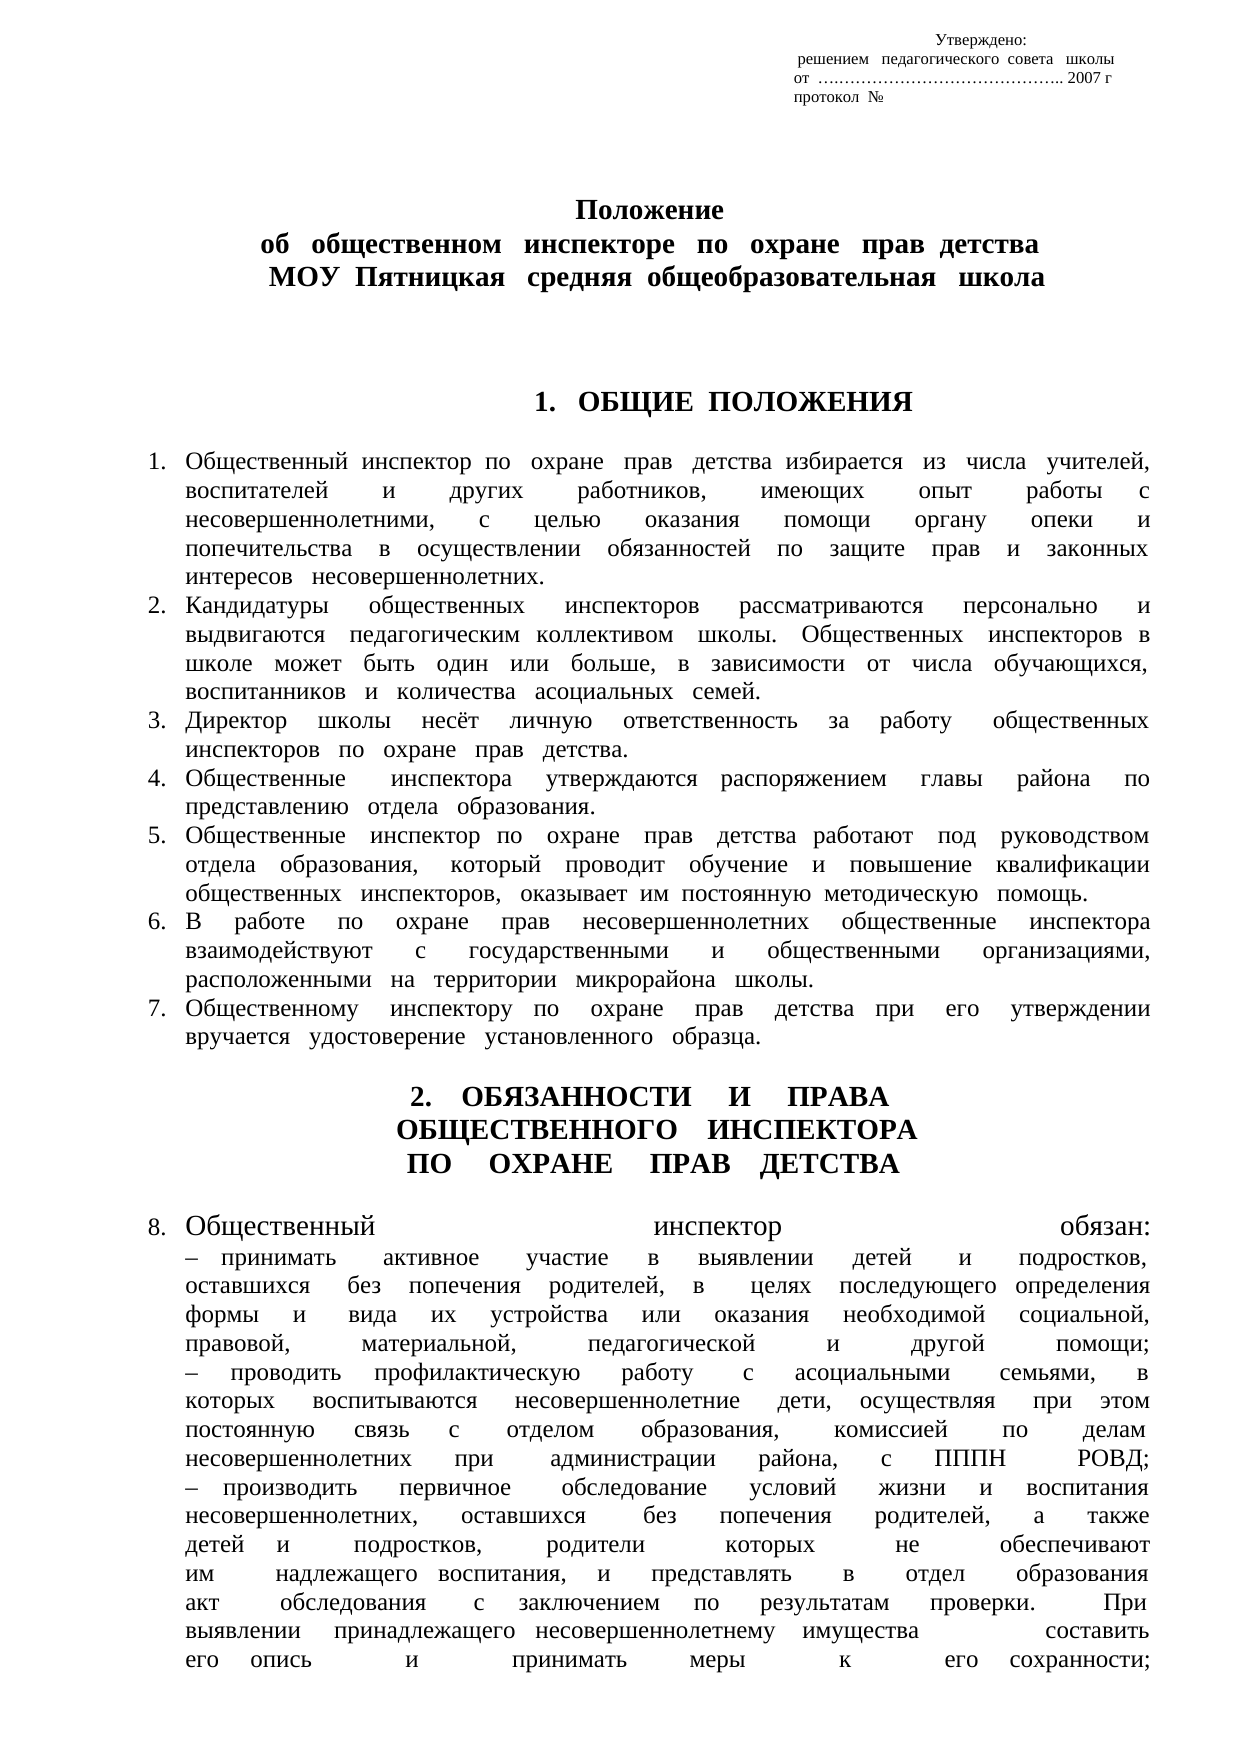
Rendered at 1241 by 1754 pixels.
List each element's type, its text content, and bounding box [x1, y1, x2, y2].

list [148, 1208, 1152, 1673]
text 2. ОБЯЗАННОСТИ И ПРАВА [148, 1079, 1152, 1112]
text Утверждено: [148, 29, 1152, 49]
list Общественный инспектор по охране прав детства избирается из числа учителей, воспитателей и других работников, имеющих опыт работы с несовершеннолетними, с целью оказания помощи органу опеки и попечительства в осуществлении обязанностей по защите прав и законных интересов несовершеннолетних. [148, 446, 1152, 590]
list В работе по охране прав несовершеннолетних общественные инспектора взаимодействуют с государственными и общественными организациями, расположенными на территории микрорайона школы. [148, 906, 1152, 993]
text ОБЩЕСТВЕННОГО ИНСПЕКТОРА [148, 1112, 1152, 1146]
list Директор школы несёт личную ответственность за работу общественных инспекторов по охране прав детства. [148, 705, 1152, 763]
text ПО ОХРАНЕ ПРАВ ДЕТСТВА [148, 1146, 1152, 1179]
text Положение [148, 192, 1152, 226]
text от ….………………………………….. 2007 г [148, 68, 1152, 87]
text МОУ Пятницкая средняя общеобразовательная школа [148, 259, 1152, 293]
list Общественные инспектор по охране прав детства работают под руководством отдела образования, который проводит обучение и повышение квалификации общественных инспекторов, оказывает им постоянную методическую помощь. [148, 820, 1152, 906]
text об общественном инспекторе по охране прав детства [148, 226, 1152, 259]
list Кандидатуры общественных инспекторов рассматриваются персонально и выдвигаются педагогическим коллективом школы. Общественных инспекторов в школе может быть один или больше, в зависимости от числа обучающихся, воспитанников и количества асоциальных семей. [148, 590, 1152, 705]
text 1. ОБЩИЕ ПОЛОЖЕНИЯ [295, 384, 1152, 418]
list Общественные инспектора утверждаются распоряжением главы района по представлению отдела образования. [148, 763, 1152, 820]
text решением педагогического совета школы [148, 49, 1152, 68]
text протокол № [148, 87, 1152, 106]
list Общественному инспектору по охране прав детства при его утверждении вручается удостоверение установленного образца. [148, 993, 1152, 1050]
